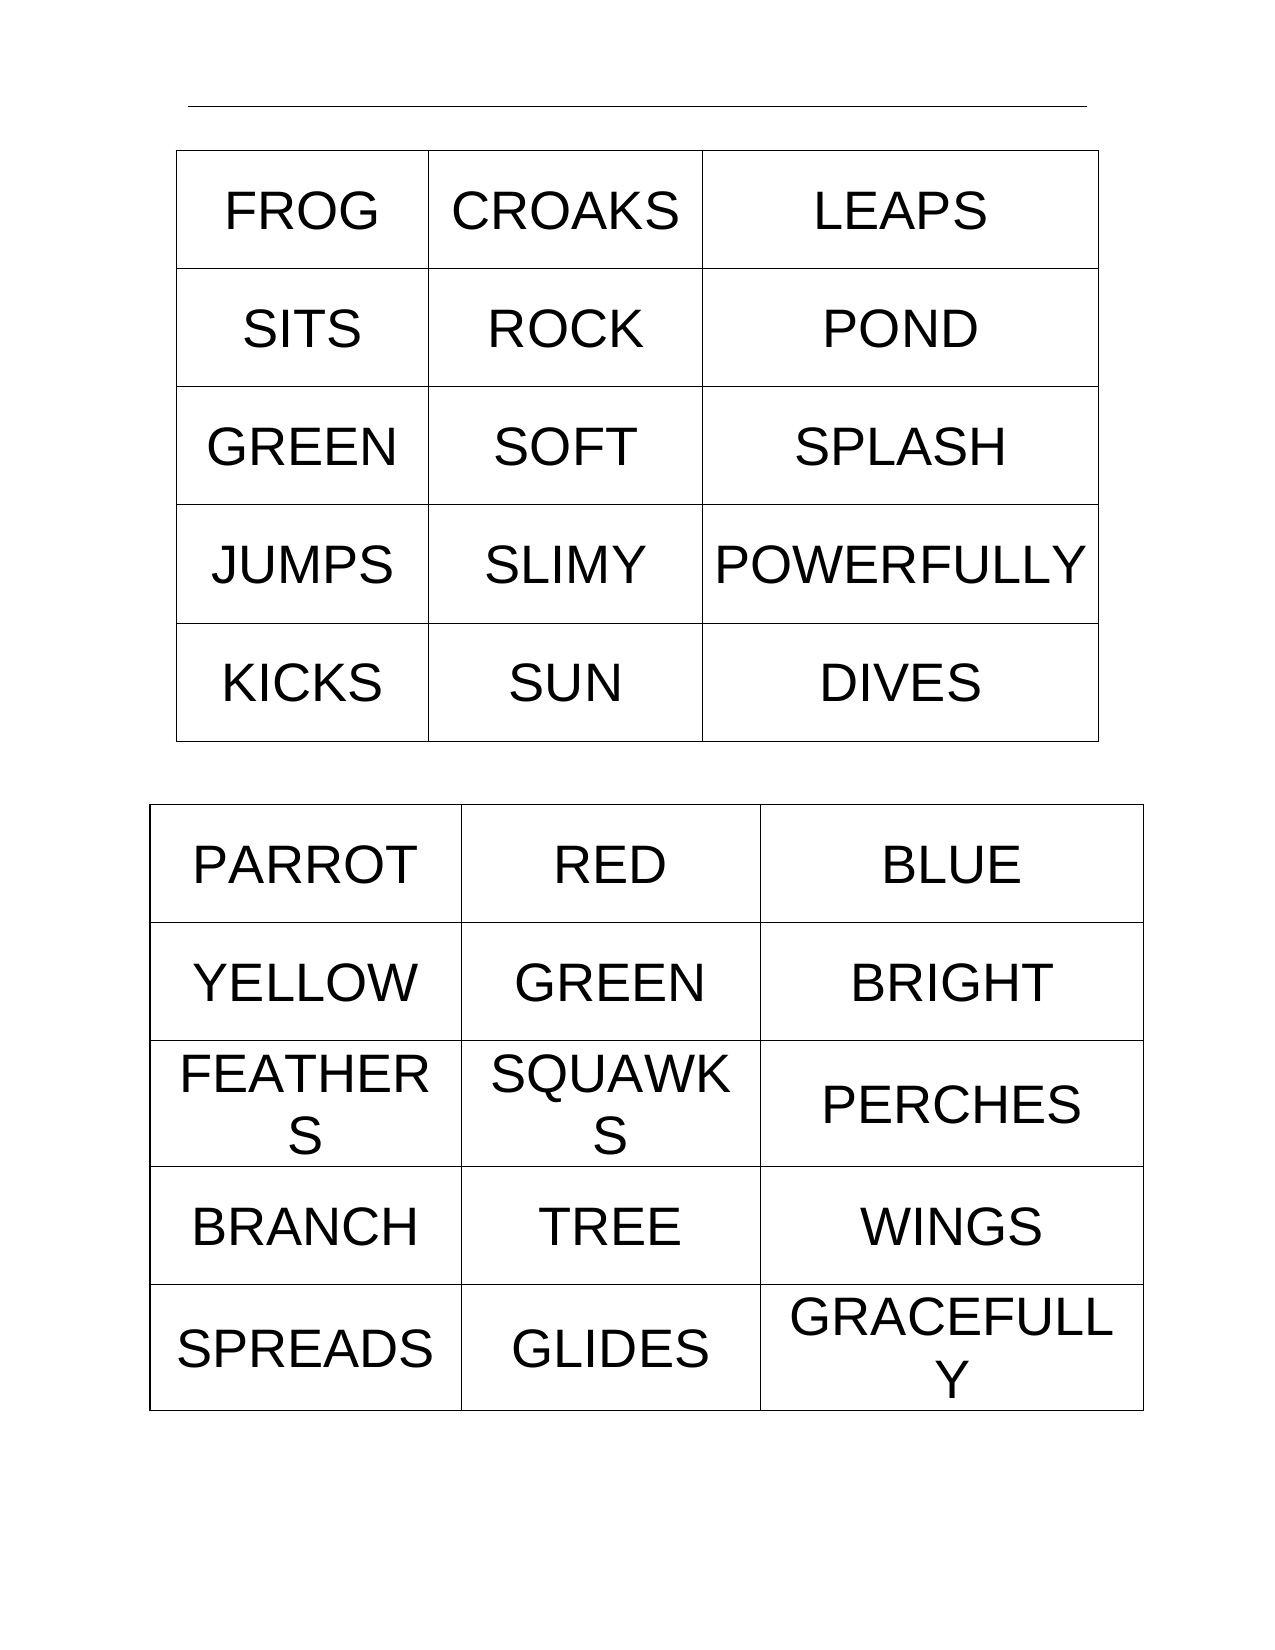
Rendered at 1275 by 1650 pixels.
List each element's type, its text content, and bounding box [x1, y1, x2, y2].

table_cell BRANCH [151, 1167, 461, 1284]
table_cell KICKS [177, 624, 428, 741]
table_cell POND [703, 269, 1098, 386]
table_cell JUMPS [177, 505, 428, 622]
table_cell POWERFULLY [703, 505, 1098, 622]
table_cell SPREADS [151, 1285, 461, 1409]
table_header PARROT [151, 805, 461, 922]
table_cell FEATHERS [151, 1041, 461, 1166]
table_cell SITS [177, 269, 428, 386]
table_header CROAKS [429, 151, 702, 268]
table_cell GREEN [177, 387, 428, 504]
table_cell DIVES [703, 624, 1098, 741]
table_cell SPLASH [703, 387, 1098, 504]
table_cell WINGS [761, 1167, 1143, 1284]
table_cell PERCHES [761, 1041, 1143, 1166]
table_header [761, 805, 1143, 922]
table_cell YELLOW [151, 923, 461, 1040]
table_cell SLIMY [429, 505, 702, 622]
table_cell GRACEFULLY [761, 1285, 1143, 1409]
table_cell SQUAWKS [462, 1041, 760, 1166]
table_header LEAPS [703, 151, 1098, 268]
table_header RED [462, 805, 760, 922]
table_cell [429, 269, 702, 386]
table_cell [429, 387, 702, 504]
table_cell SUN [429, 624, 702, 741]
table_cell GREEN [462, 923, 760, 1040]
table_cell GLIDES [462, 1285, 760, 1409]
table_cell BRIGHT [761, 923, 1143, 1040]
table_header FROG [177, 151, 428, 268]
table_cell [462, 1167, 760, 1284]
